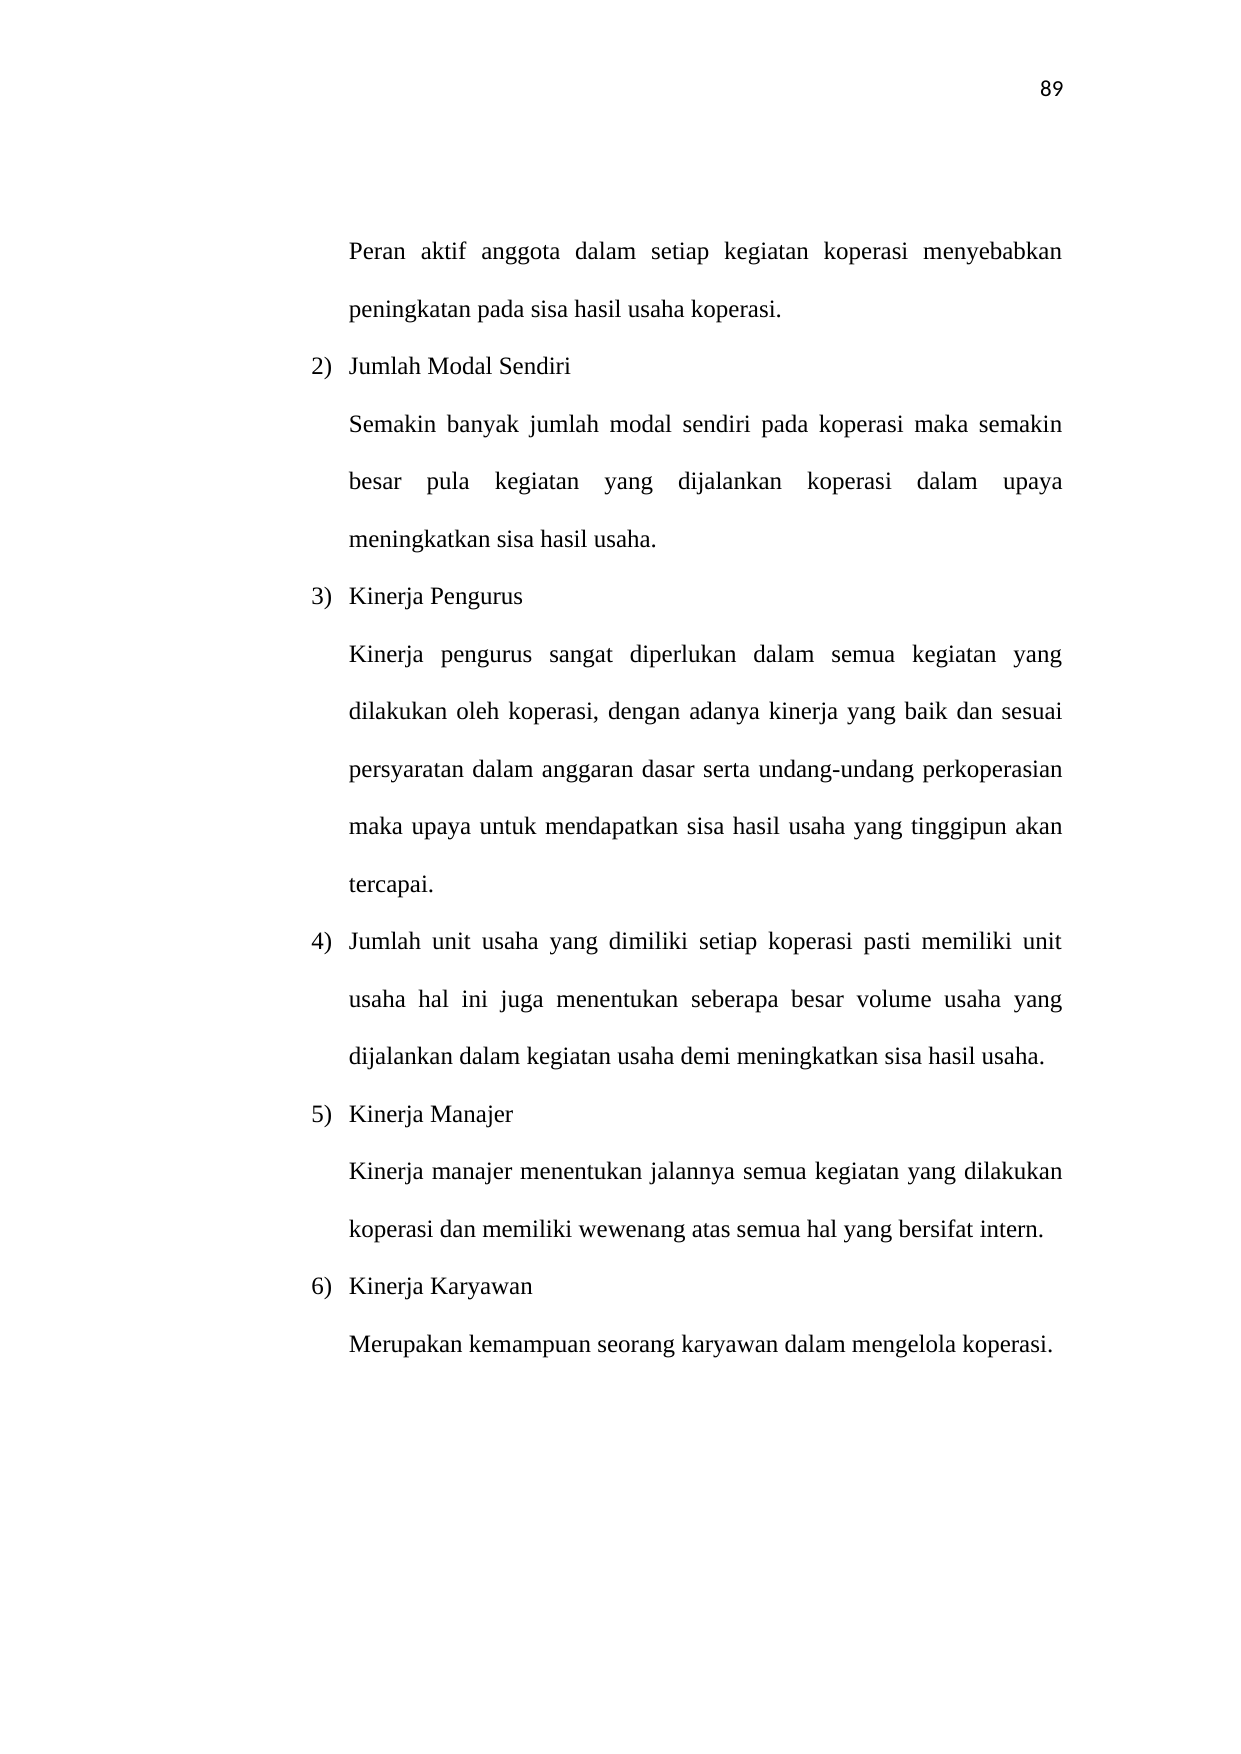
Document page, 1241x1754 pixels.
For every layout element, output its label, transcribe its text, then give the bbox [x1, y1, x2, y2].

list Jumlah unit usaha yang dimiliki setiap koperasi pasti memiliki unit usaha hal ini juga menentukan seberapa besar volume usaha yang dijalankan dalam kegiatan usaha demi meningkatkan sisa hasil usaha. [311, 926, 1063, 1070]
list Semakin banyak jumlah modal sendiri pada koperasi maka semakin besar pula kegiatan yang dijalankan koperasi dalam upaya meningkatkan sisa hasil usaha. [349, 409, 1063, 552]
list Kinerja Pengurus [311, 581, 1063, 610]
list Merupakan kemampuan seorang karyawan dalam mengelola koperasi. [349, 1329, 1063, 1357]
list Kinerja manajer menentukan jalannya semua kegiatan yang dilakukan koperasi dan memiliki wewenang atas semua hal yang bersifat intern. [349, 1156, 1063, 1242]
list Kinerja Manajer [311, 1099, 1063, 1127]
list Kinerja Karyawan [311, 1271, 1063, 1300]
list Jumlah Modal Sendiri [311, 351, 1063, 380]
list Kinerja pengurus sangat diperlukan dalam semua kegiatan yang dilakukan oleh koperasi, dengan adanya kinerja yang baik dan sesuai persyaratan dalam anggaran dasar serta undang-undang perkoperasian maka upaya untuk mendapatkan sisa hasil usaha yang tinggipun akan tercapai. [349, 639, 1063, 897]
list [349, 236, 1063, 322]
